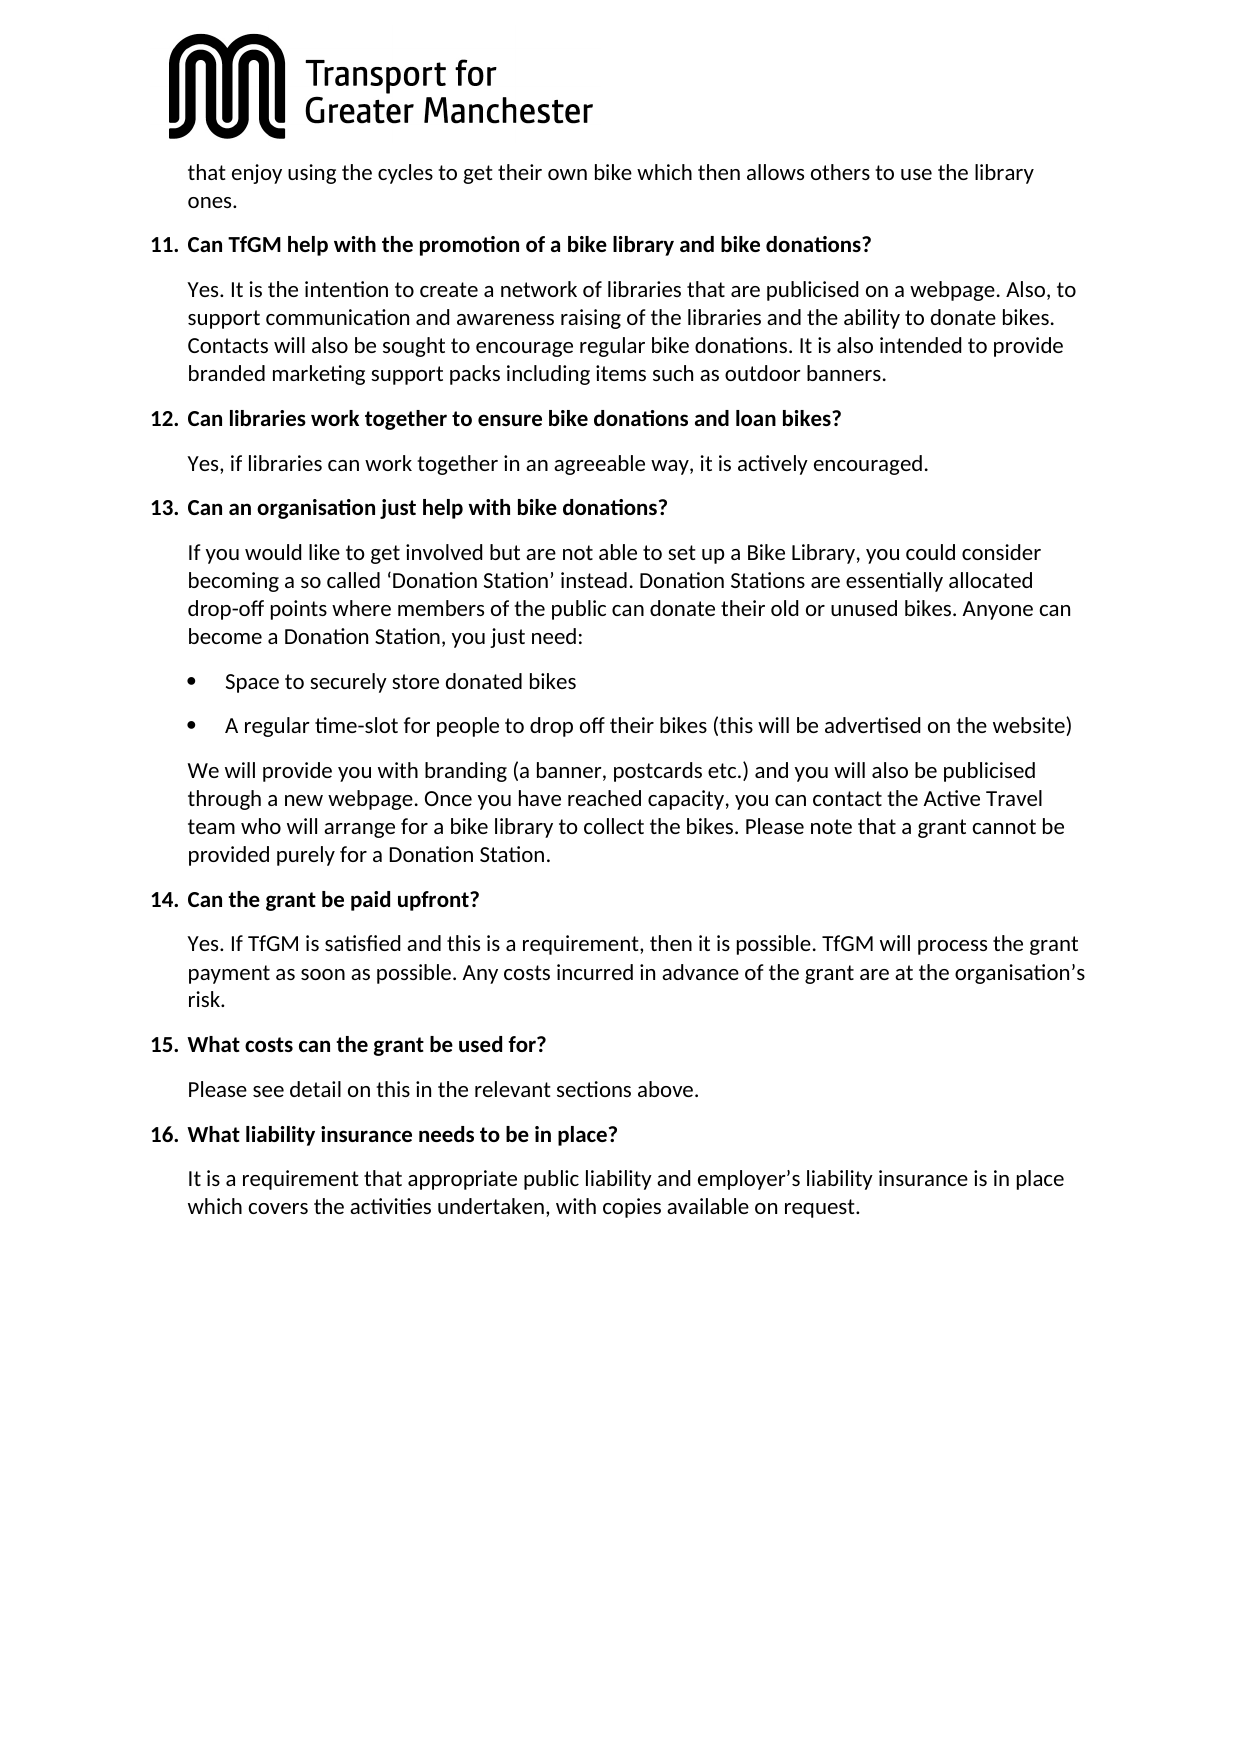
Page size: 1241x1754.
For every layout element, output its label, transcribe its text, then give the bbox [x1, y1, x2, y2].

list What costs can the grant be used for? [150, 1030, 1090, 1058]
list A regular time-slot for people to drop off their bikes (this will be advertised on the website) [187, 711, 1090, 739]
text Yes. It is the intention to create a network of libraries that are publicised on a webpage. Also, to support communication and awareness raising of the libraries and the ability to donate bikes. Contacts will also be sought to encourage regular bike donations. It is also intended to provide branded marketing support packs including items such as outdoor banners. [187, 275, 1090, 387]
text It is a requirement that appropriate public liability and employer’s liability insurance is in place which covers the activities undertaken, with copies available on request. [187, 1164, 1090, 1220]
text Yes. If TfGM is satisfied and this is a requirement, then it is possible. TfGM will process the grant payment as soon as possible. Any costs incurred in advance of the grant are at the organisation’s risk. [187, 929, 1090, 1014]
picture [150, 25, 602, 143]
text Yes, if libraries can work together in an agreeable way, it is actively encouraged. [187, 449, 1090, 477]
list Can libraries work together to ensure bike donations and loan bikes? [150, 404, 1090, 432]
list Space to securely store donated bikes [187, 667, 1090, 695]
list Can the grant be paid upfront? [150, 885, 1090, 913]
list Can TfGM help with the promotion of a bike library and bike donations? [150, 231, 1090, 258]
list Can an organisation just help with bike donations? [150, 493, 1090, 521]
list What liability insurance needs to be in place? [150, 1120, 1090, 1148]
text We will provide you with branding (a banner, postcards etc.) and you will also be publicised through a new webpage. Once you have reached capacity, you can contact the Active Travel team who will arrange for a bike library to collect the bikes. Please note that a grant cannot be provided purely for a Donation Station. [187, 756, 1090, 868]
text Please see detail on this in the relevant sections above. [187, 1075, 1090, 1103]
text If you would like to get involved but are not able to set up a Bike Library, you could consider becoming a so called ‘Donation Station’ instead. Donation Stations are essentially allocated drop-off points where members of the public can donate their old or unused bikes. Anyone can become a Donation Station, you just need: [187, 538, 1090, 650]
